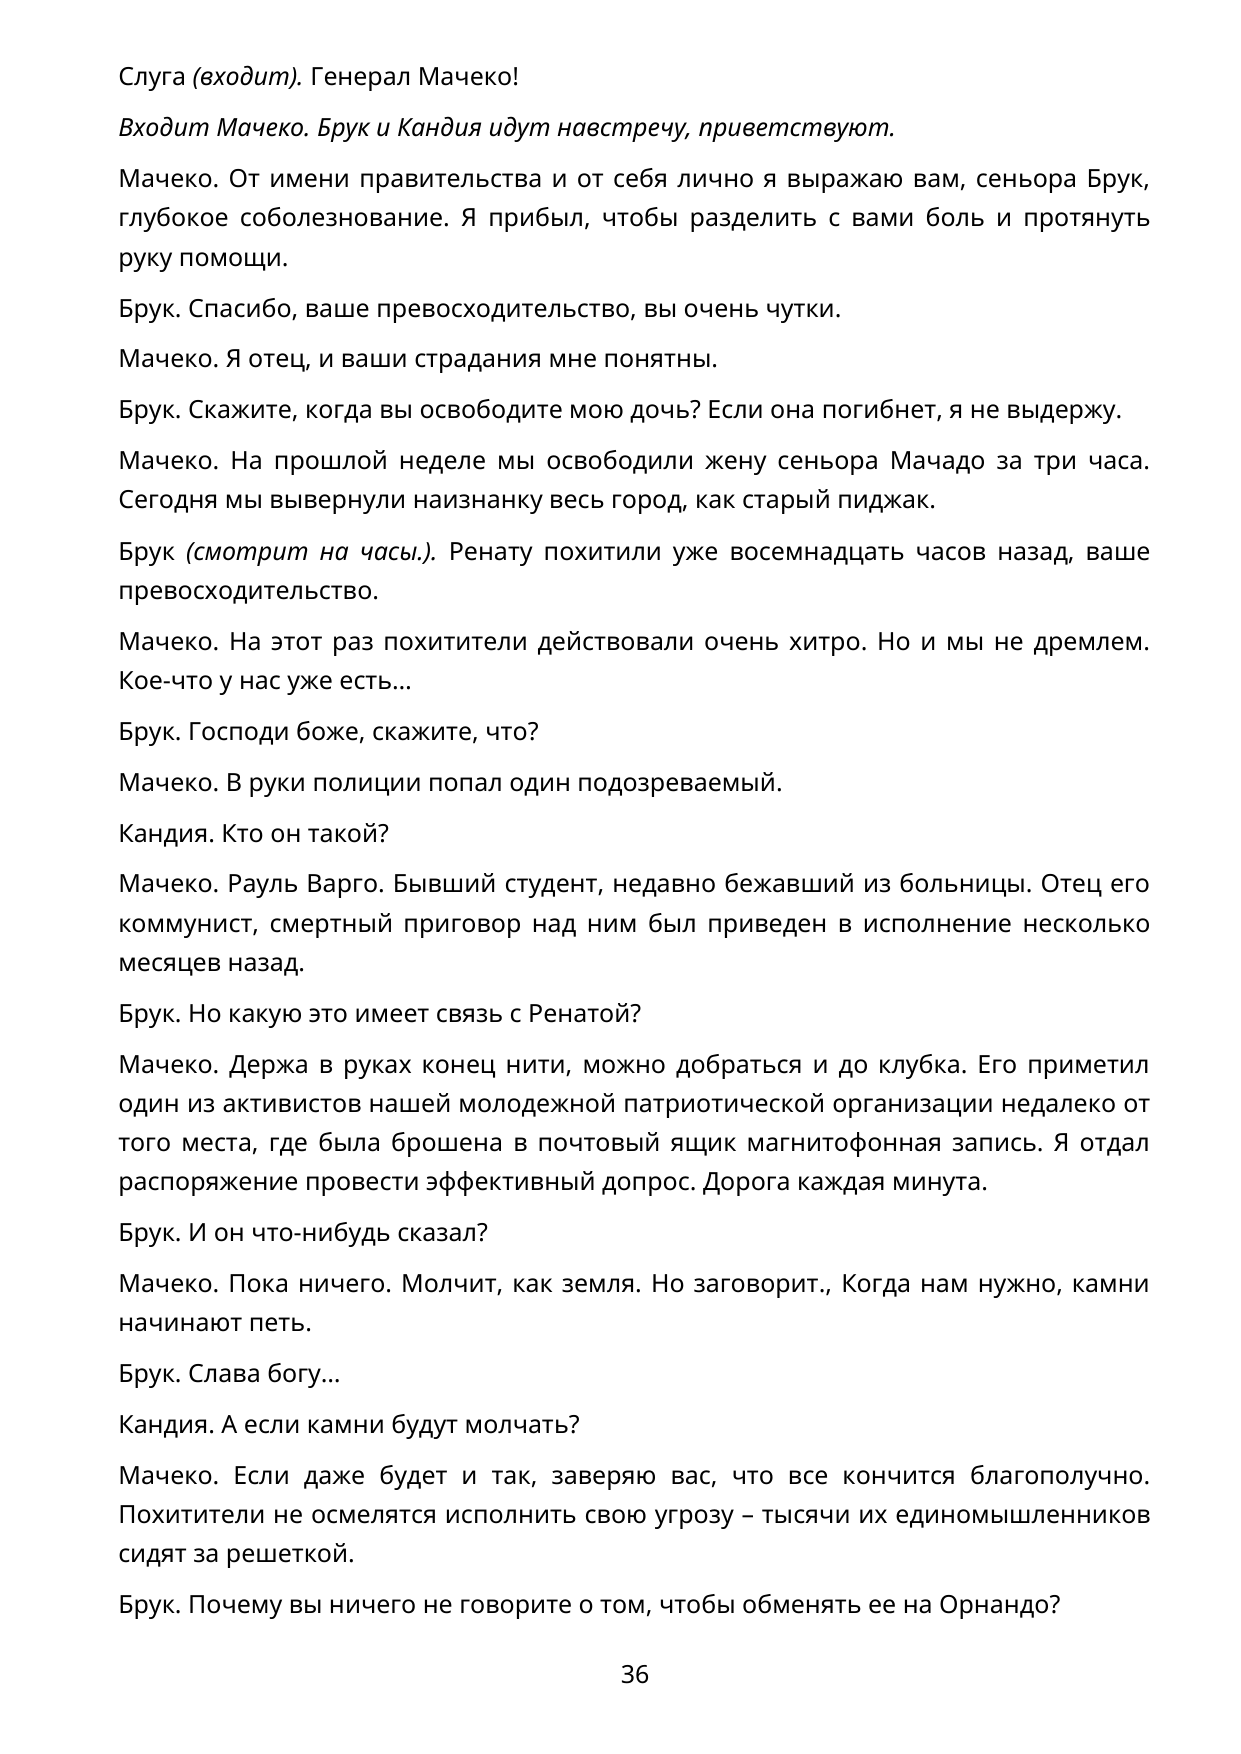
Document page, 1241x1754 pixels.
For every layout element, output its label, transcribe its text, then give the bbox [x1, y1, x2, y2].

text Брук. Но какую это имеет связь с Ренатой? [118, 995, 1152, 1029]
text Брук. Скажите, когда вы освободите мою дочь? Если она погибнет, я не выдержу. [118, 392, 1152, 426]
text Мачеко. Если даже будет и так, заверяю вас, что все кончится благополучно. Похитители не осмелятся исполнить свою угрозу – тысячи их единомышленников сидят за решеткой. [118, 1458, 1152, 1570]
text Входит Мачеко. Брук и Кандия идут навстречу, приветствуют. [118, 110, 1152, 144]
text Кандия. Кто он такой? [118, 815, 1152, 849]
text Мачеко. Пока ничего. Молчит, как земля. Но заговорит., Когда нам нужно, камни начинают петь. [118, 1266, 1152, 1339]
text Мачеко. Рауль Варго. Бывший студент, недавно бежавший из больницы. Отец его коммунист, смертный приговор над ним был приведен в исполнение несколько месяцев назад. [118, 866, 1152, 978]
text Брук. Господи боже, скажите, что? [118, 713, 1152, 747]
text Брук. Спасибо, ваше превосходительство, вы очень чутки. [118, 290, 1152, 324]
text Кандия. А если камни будут молчать? [118, 1407, 1152, 1441]
text Брук. Слава богу… [118, 1356, 1152, 1390]
text Брук. Почему вы ничего не говорите о том, чтобы обменять ее на Орнандо? [118, 1587, 1152, 1621]
text Брук. И он что-нибудь сказал? [118, 1215, 1152, 1249]
text Мачеко. На этот раз похитители действовали очень хитро. Но и мы не дремлем. Кое-что у нас уже есть… [118, 623, 1152, 696]
text Мачеко. Я отец, и ваши страдания мне понятны. [118, 341, 1152, 375]
text Мачеко. Держа в руках конец нити, можно добраться и до клубка. Его приметил один из активистов нашей молодежной патриотической организации недалеко от того места, где была брошена в почтовый ящик магнитофонная запись. Я отдал распоряжение провести эффективный допрос. Дорога каждая минута. [118, 1046, 1152, 1198]
text Мачеко. В руки полиции попал один подозреваемый. [118, 764, 1152, 798]
text Мачеко. На прошлой неделе мы освободили жену сеньора Мачадо за три часа. Сегодня мы вывернули наизнанку весь город, как старый пиджак. [118, 443, 1152, 516]
text Слуга (входит). Генерал Мачеко! [118, 59, 1152, 93]
text Брук (смотрит на часы.). Ренату похитили уже восемнадцать часов назад, ваше превосходительство. [118, 533, 1152, 606]
text Мачеко. От имени правительства и от себя лично я выражаю вам, сеньора Брук, глубокое соболезнование. Я прибыл, чтобы разделить с вами боль и протянуть руку помощи. [118, 161, 1152, 273]
